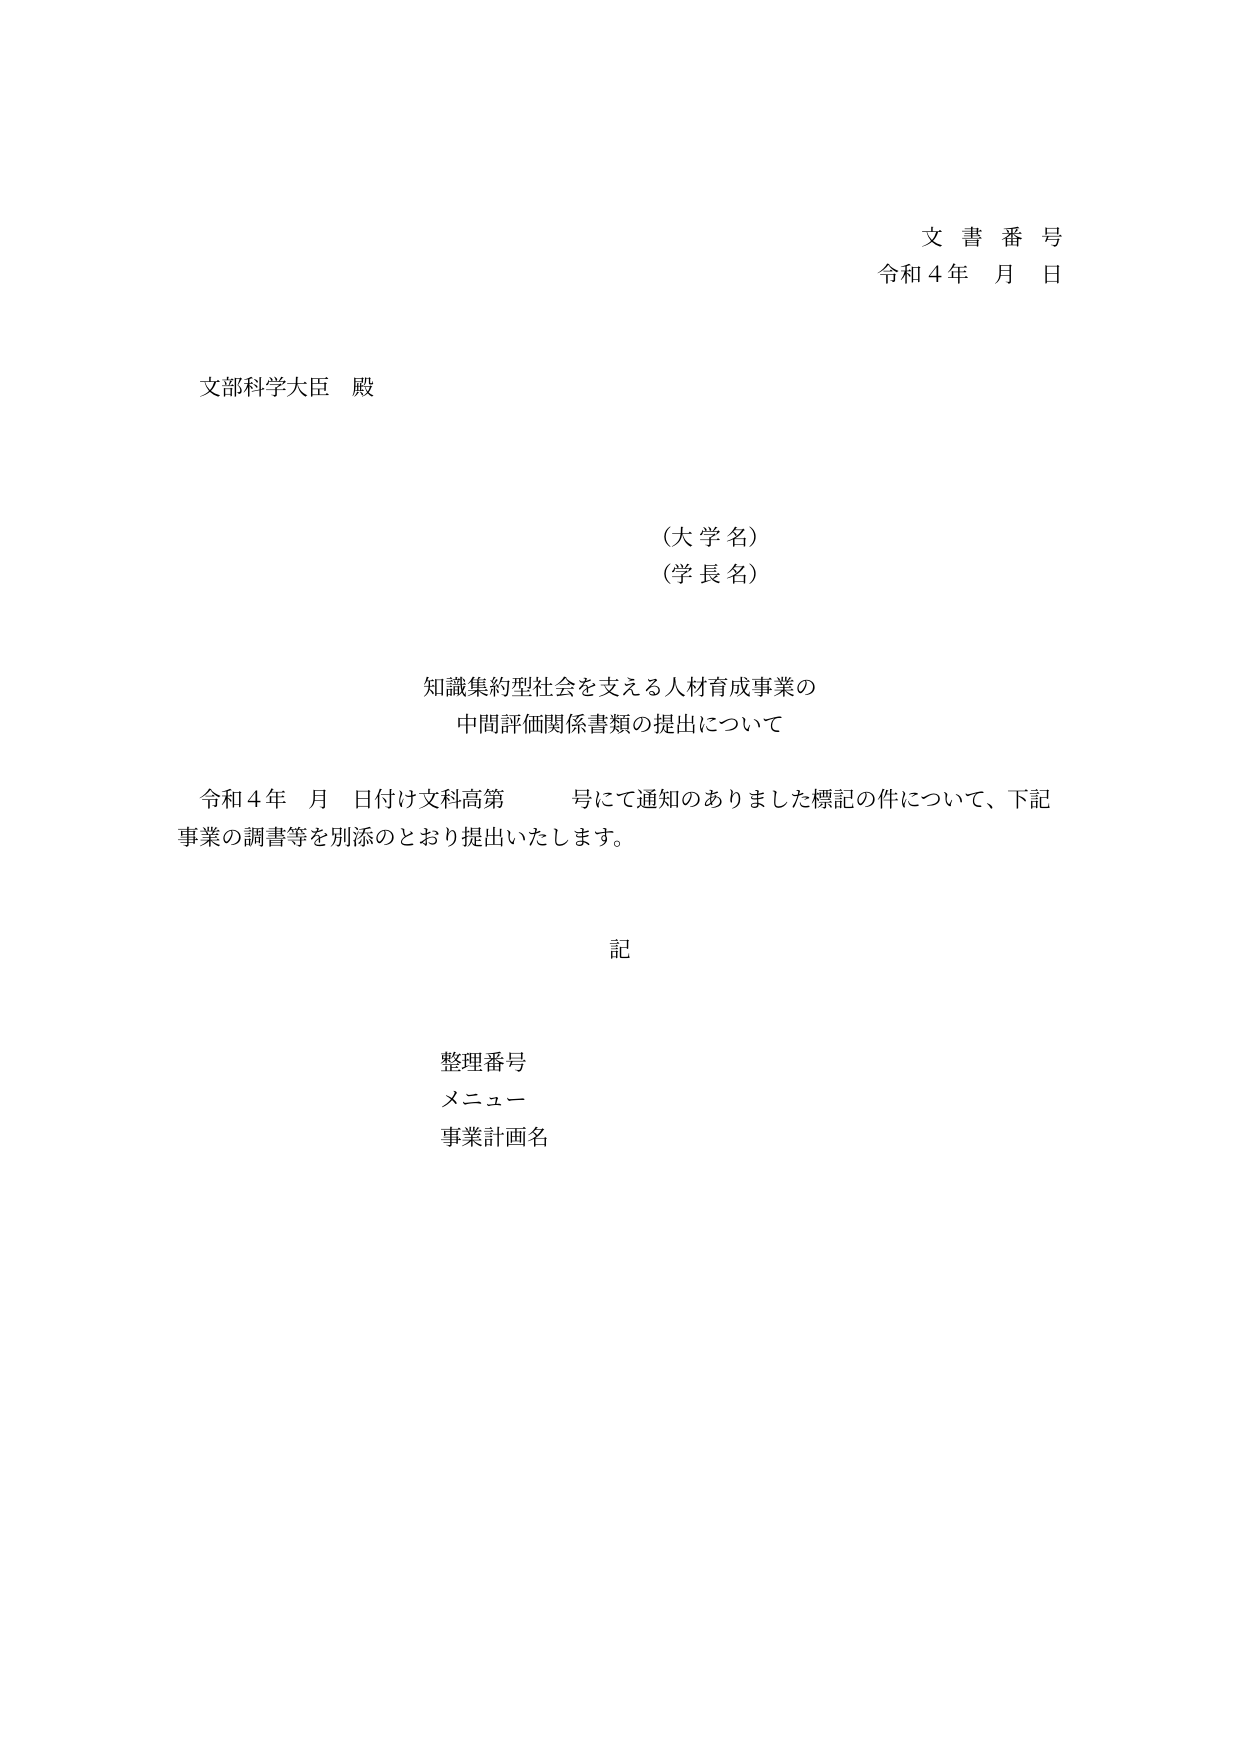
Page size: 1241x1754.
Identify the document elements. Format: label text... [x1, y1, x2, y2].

text （大 学 名） [177, 517, 1063, 554]
text 令和４年 月 日付け文科高第 号にて通知のありました標記の件について、下記事業の調書等を別添のとおり提出いたします。 [177, 779, 1063, 854]
text 令和４年 月 日 [177, 254, 1063, 292]
text （学 長 名） [177, 554, 1063, 592]
text 文部科学大臣 殿 [177, 367, 1063, 404]
text 整理番号 [177, 1042, 1063, 1079]
text 文書番号 [177, 217, 1063, 254]
text メニュー [177, 1079, 1063, 1117]
text 知識集約型社会を支える人材育成事業の [177, 667, 1063, 704]
text 中間評価関係書類の提出について [177, 704, 1063, 742]
subtitle 記 [177, 929, 1063, 967]
text 事業計画名 [177, 1117, 1063, 1154]
